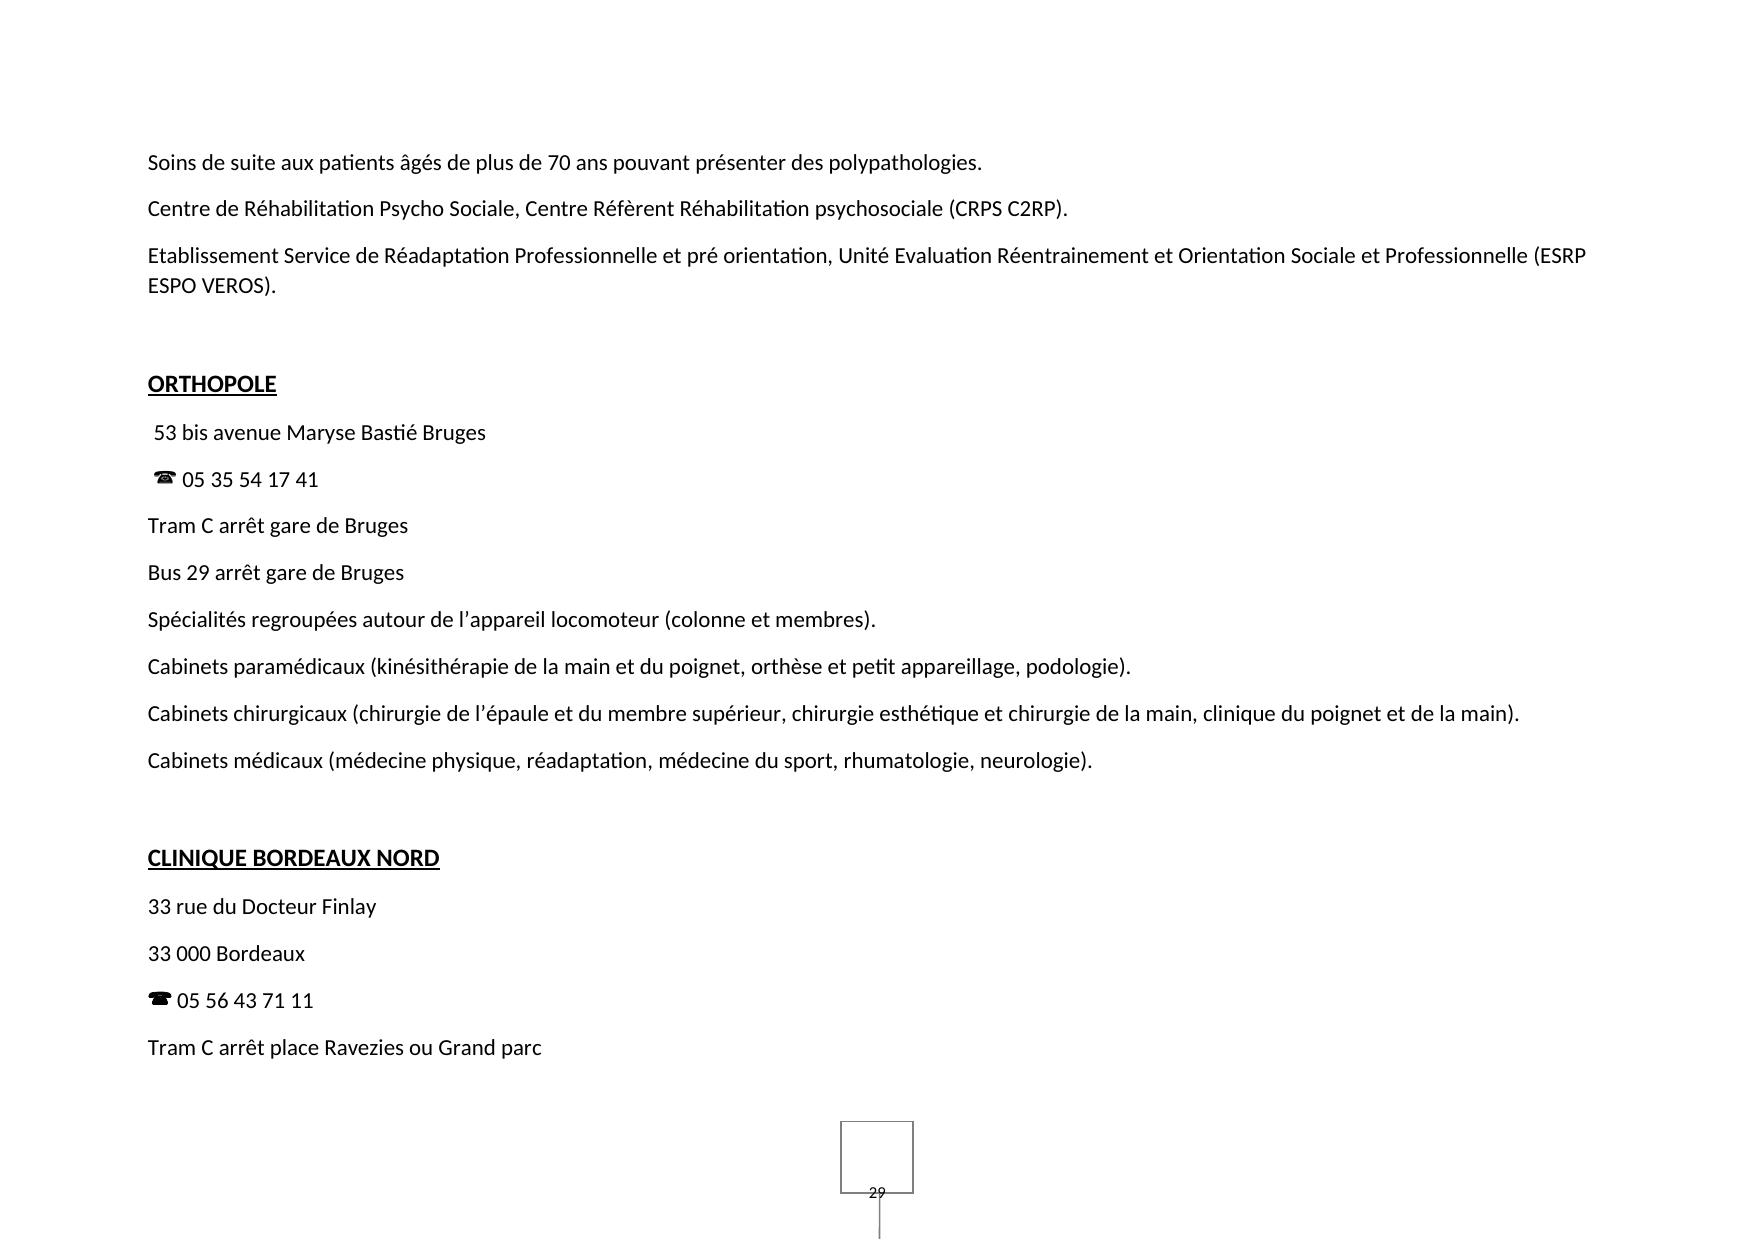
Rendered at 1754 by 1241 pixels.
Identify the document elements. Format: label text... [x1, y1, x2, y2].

text Bus 29 arrêt gare de Bruges [148, 558, 1606, 586]
text Cabinets chirurgicaux (chirurgie de l’épaule et du membre supérieur, chirurgie esthétique et chirurgie de la main, clinique du poignet et de la main). [148, 699, 1606, 727]
text ORTHOPOLE [148, 368, 1606, 398]
text Spécialités regroupées autour de l’appareil locomoteur (colonne et membres). [148, 605, 1606, 633]
text Cabinets paramédicaux (kinésithérapie de la main et du poignet, orthèse et petit appareillage, podologie). [148, 652, 1606, 680]
text Cabinets médicaux (médecine physique, réadaptation, médecine du sport, rhumatologie, neurologie). [148, 746, 1606, 774]
text 05 35 54 17 41 [148, 465, 1606, 493]
text Etablissement Service de Réadaptation Professionnelle et pré orientation, Unité Evaluation Réentrainement et Orientation Sociale et Professionnelle (ESRP ESPO VEROS). [148, 241, 1606, 299]
text Soins de suite aux patients âgés de plus de 70 ans pouvant présenter des polypathologies. [148, 148, 1606, 176]
text Tram C arrêt gare de Bruges [148, 512, 1606, 539]
text 53 bis avenue Maryse Bastié Bruges [148, 418, 1606, 446]
text 33 000 Bordeaux [148, 939, 1606, 967]
text 33 rue du Docteur Finlay [148, 892, 1606, 920]
text 05 56 43 71 11 [148, 986, 1606, 1014]
text Tram C arrêt place Ravezies ou Grand parc [148, 1033, 1606, 1061]
text CLINIQUE BORDEAUX NORD [148, 842, 1606, 873]
text Centre de Réhabilitation Psycho Sociale, Centre Réfèrent Réhabilitation psychosociale (CRPS C2RP). [148, 194, 1606, 222]
